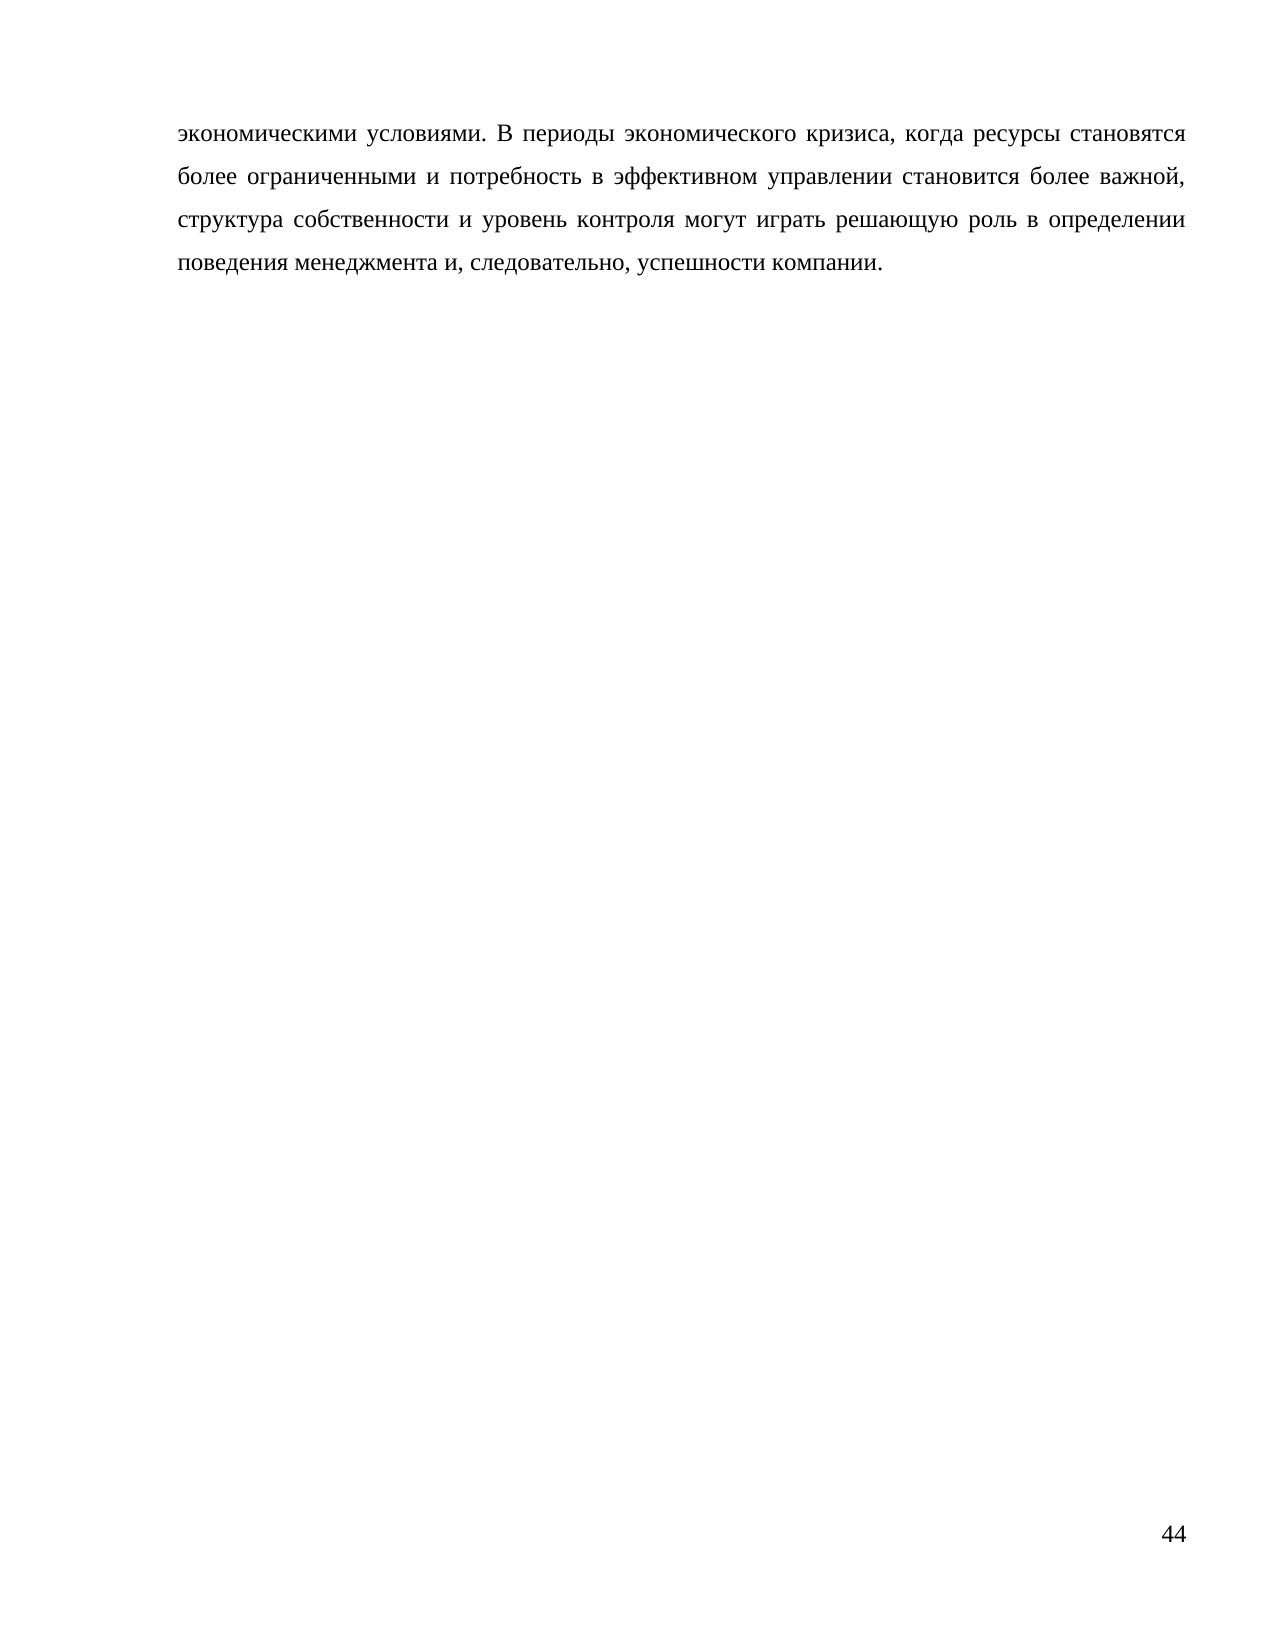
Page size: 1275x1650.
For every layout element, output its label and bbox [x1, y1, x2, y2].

text [177, 118, 1186, 276]
